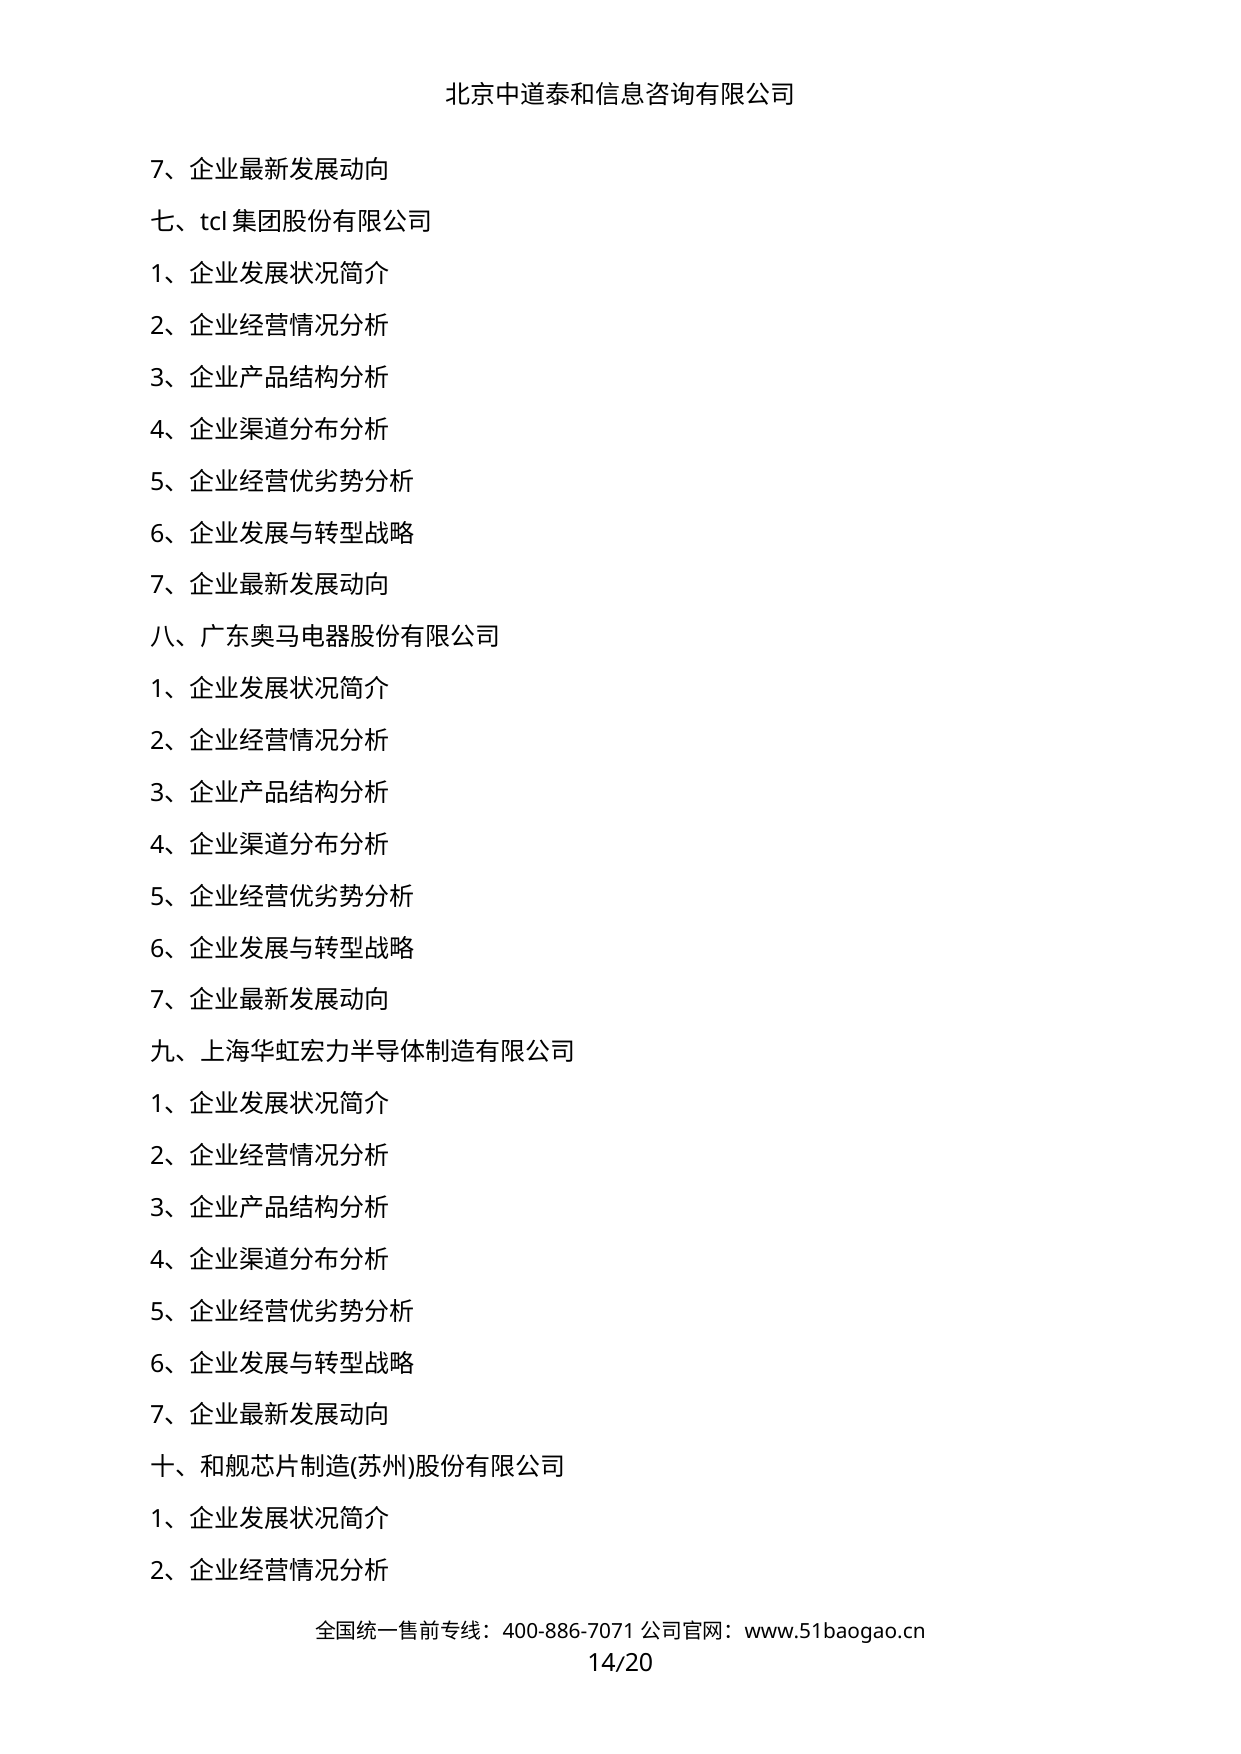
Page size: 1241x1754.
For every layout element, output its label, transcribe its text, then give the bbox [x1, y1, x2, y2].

text 7、企业最新发展动向 [150, 565, 1090, 601]
text 7、企业最新发展动向 [150, 150, 1090, 186]
text 3、企业产品结构分析 [150, 357, 1090, 394]
text 6、企业发展与转型战略 [150, 928, 1090, 964]
text 3、企业产品结构分析 [150, 772, 1090, 809]
text 7、企业最新发展动向 [150, 1395, 1090, 1431]
text 6、企业发展与转型战略 [150, 1343, 1090, 1379]
text 1、企业发展状况简介 [150, 1499, 1090, 1535]
text 1、企业发展状况简介 [150, 669, 1090, 705]
text 1、企业发展状况简介 [150, 254, 1090, 290]
text 2、企业经营情况分析 [150, 1136, 1090, 1172]
text 5、企业经营优劣势分析 [150, 1291, 1090, 1327]
text 2、企业经营情况分析 [150, 1551, 1090, 1587]
text 1、企业发展状况简介 [150, 1084, 1090, 1120]
text 5、企业经营优劣势分析 [150, 461, 1090, 497]
text 九、上海华虹宏力半导体制造有限公司 [150, 1032, 1090, 1068]
text 6、企业发展与转型战略 [150, 513, 1090, 549]
text 七、tcl集团股份有限公司 [150, 202, 1090, 238]
text 3、企业产品结构分析 [150, 1187, 1090, 1224]
text 5、企业经营优劣势分析 [150, 876, 1090, 912]
text 4、企业渠道分布分析 [150, 1239, 1090, 1276]
text 4、企业渠道分布分析 [150, 824, 1090, 861]
text 7、企业最新发展动向 [150, 980, 1090, 1016]
text 八、广东奥马电器股份有限公司 [150, 617, 1090, 653]
text 2、企业经营情况分析 [150, 306, 1090, 342]
text 4、企业渠道分布分析 [150, 409, 1090, 446]
text 2、企业经营情况分析 [150, 721, 1090, 757]
text 十、和舰芯片制造(苏州)股份有限公司 [150, 1447, 1090, 1483]
